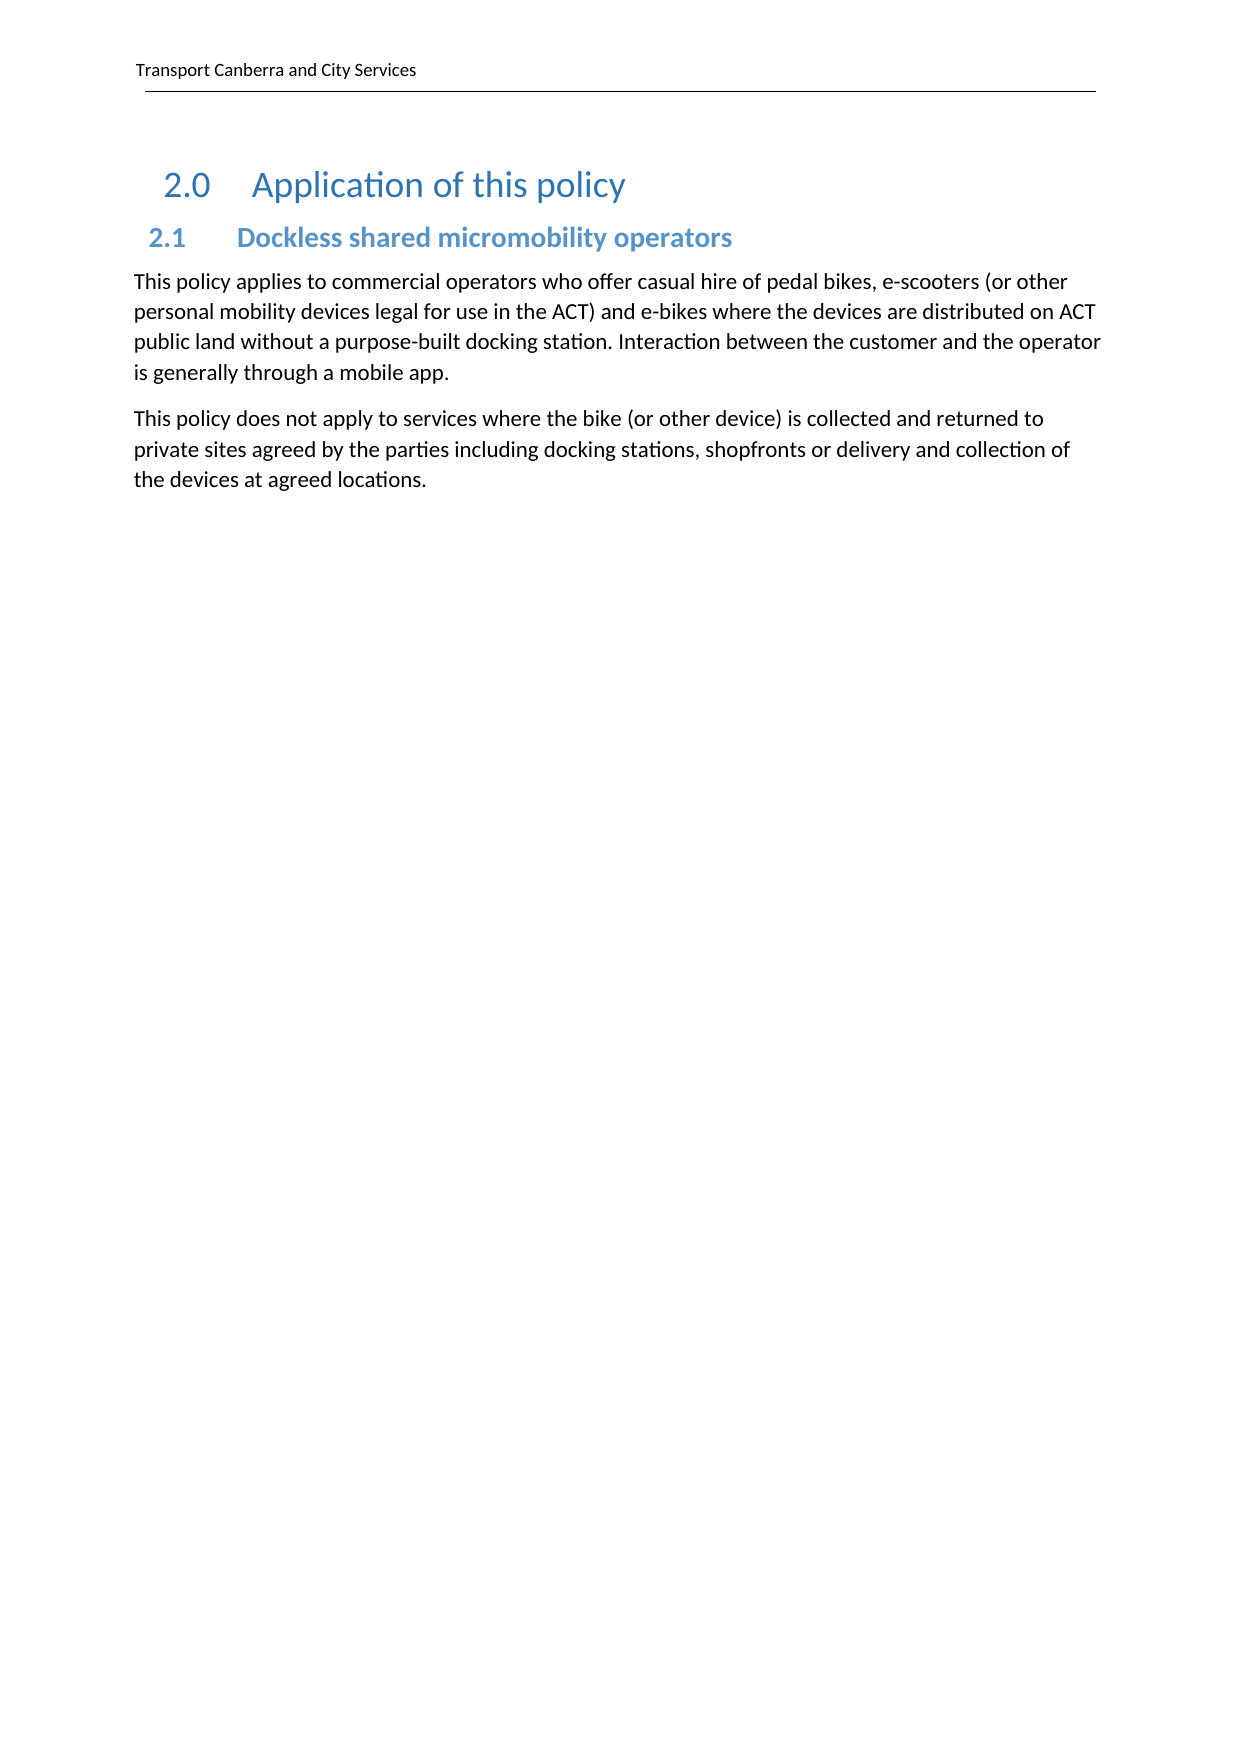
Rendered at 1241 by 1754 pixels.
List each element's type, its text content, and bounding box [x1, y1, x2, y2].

text This policy applies to commercial operators who offer casual hire of pedal bikes, e-scooters (or other personal mobility devices legal for use in the ACT) and e-bikes where the devices are distributed on ACT public land without a purpose-built docking station. Interaction between the customer and the operator is generally through a mobile app. [133, 267, 1107, 386]
subtitle Application of this policy [163, 161, 1107, 206]
text This policy does not apply to services where the bike (or other device) is collected and returned to private sites agreed by the parties including docking stations, shopfronts or delivery and collection of the devices at agreed locations. [133, 404, 1107, 493]
subtitle Dockless shared micromobility operators [148, 219, 1107, 254]
